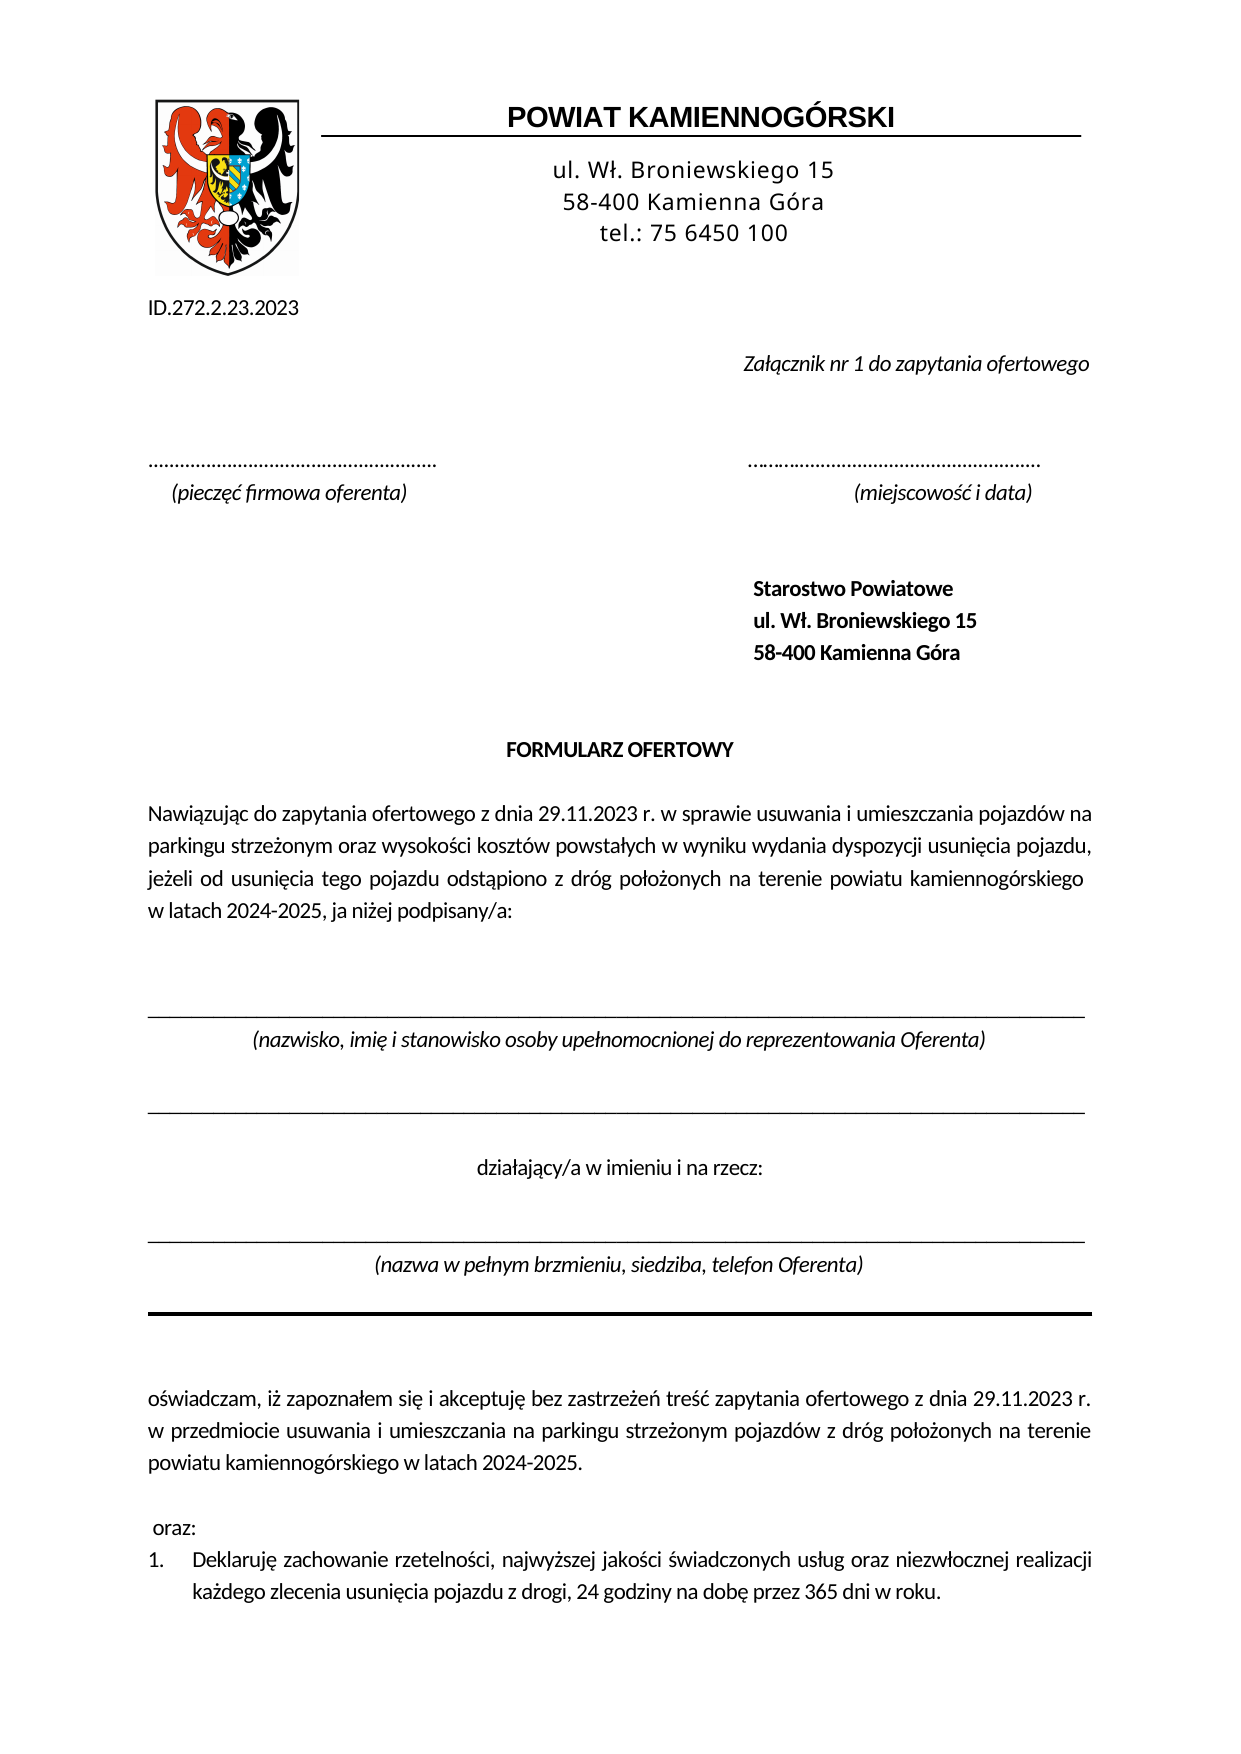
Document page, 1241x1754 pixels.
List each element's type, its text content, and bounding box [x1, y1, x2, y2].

text 1. Deklaruję zachowanie rzetelności, najwyższej jakości świadczonych usług oraz niezwłocznej realizacji każdego zlecenia usunięcia pojazdu z drogi, 24 godziny na dobę przez 365 dni w roku. [148, 1545, 1092, 1605]
text ______________________________________________________________________________________ [148, 1089, 1092, 1117]
text 58-400 Kamienna Góra [753, 638, 1092, 667]
text Załącznik nr 1 do zapytania ofertowego [148, 349, 1092, 377]
text (nazwa w pełnym brzmieniu, siedziba, telefon Oferenta) [148, 1250, 1092, 1278]
text oraz: [148, 1513, 1092, 1541]
text (pieczęć firmowa oferenta) (miejscowość i data) [148, 478, 1092, 506]
text ul. Wł. Broniewskiego 15 [753, 606, 1092, 634]
text FORMULARZ OFERTOWY [148, 735, 1092, 763]
text (nazwisko, imię i stanowisko osoby upełnomocnionej do reprezentowania Oferenta) [148, 1025, 1092, 1053]
text oświadczam, iż zapoznałem się i akceptuję bez zastrzeżeń treść zapytania ofertowego z dnia 29.11.2023 r. w przedmiocie usuwania i umieszczania na parkingu strzeżonym pojazdów z dróg położonych na terenie powiatu kamiennogórskiego w latach 2024-2025. [148, 1384, 1092, 1476]
text Starostwo Powiatowe [753, 574, 1092, 602]
text ______________________________________________________________________________________ [148, 1218, 1092, 1246]
text Nawiązując do zapytania ofertowego z dnia 29.11.2023 r. w sprawie usuwania i umieszczania pojazdów na parkingu strzeżonym oraz wysokości kosztów powstałych w wyniku wydania dyspozycji usunięcia pojazdu, jeżeli od usunięcia tego pojazdu odstąpiono z dróg położonych na terenie powiatu kamiennogórskiego w latach 2024-2025, ja niżej podpisany/a: [148, 799, 1092, 924]
text ID.272.2.23.2023 [148, 293, 1092, 321]
picture [155, 99, 300, 276]
text ....................................................... ………............................................... [148, 445, 1092, 473]
text działający/a w imieniu i na rzecz: [148, 1153, 1092, 1182]
text ______________________________________________________________________________________ [148, 993, 1092, 1021]
